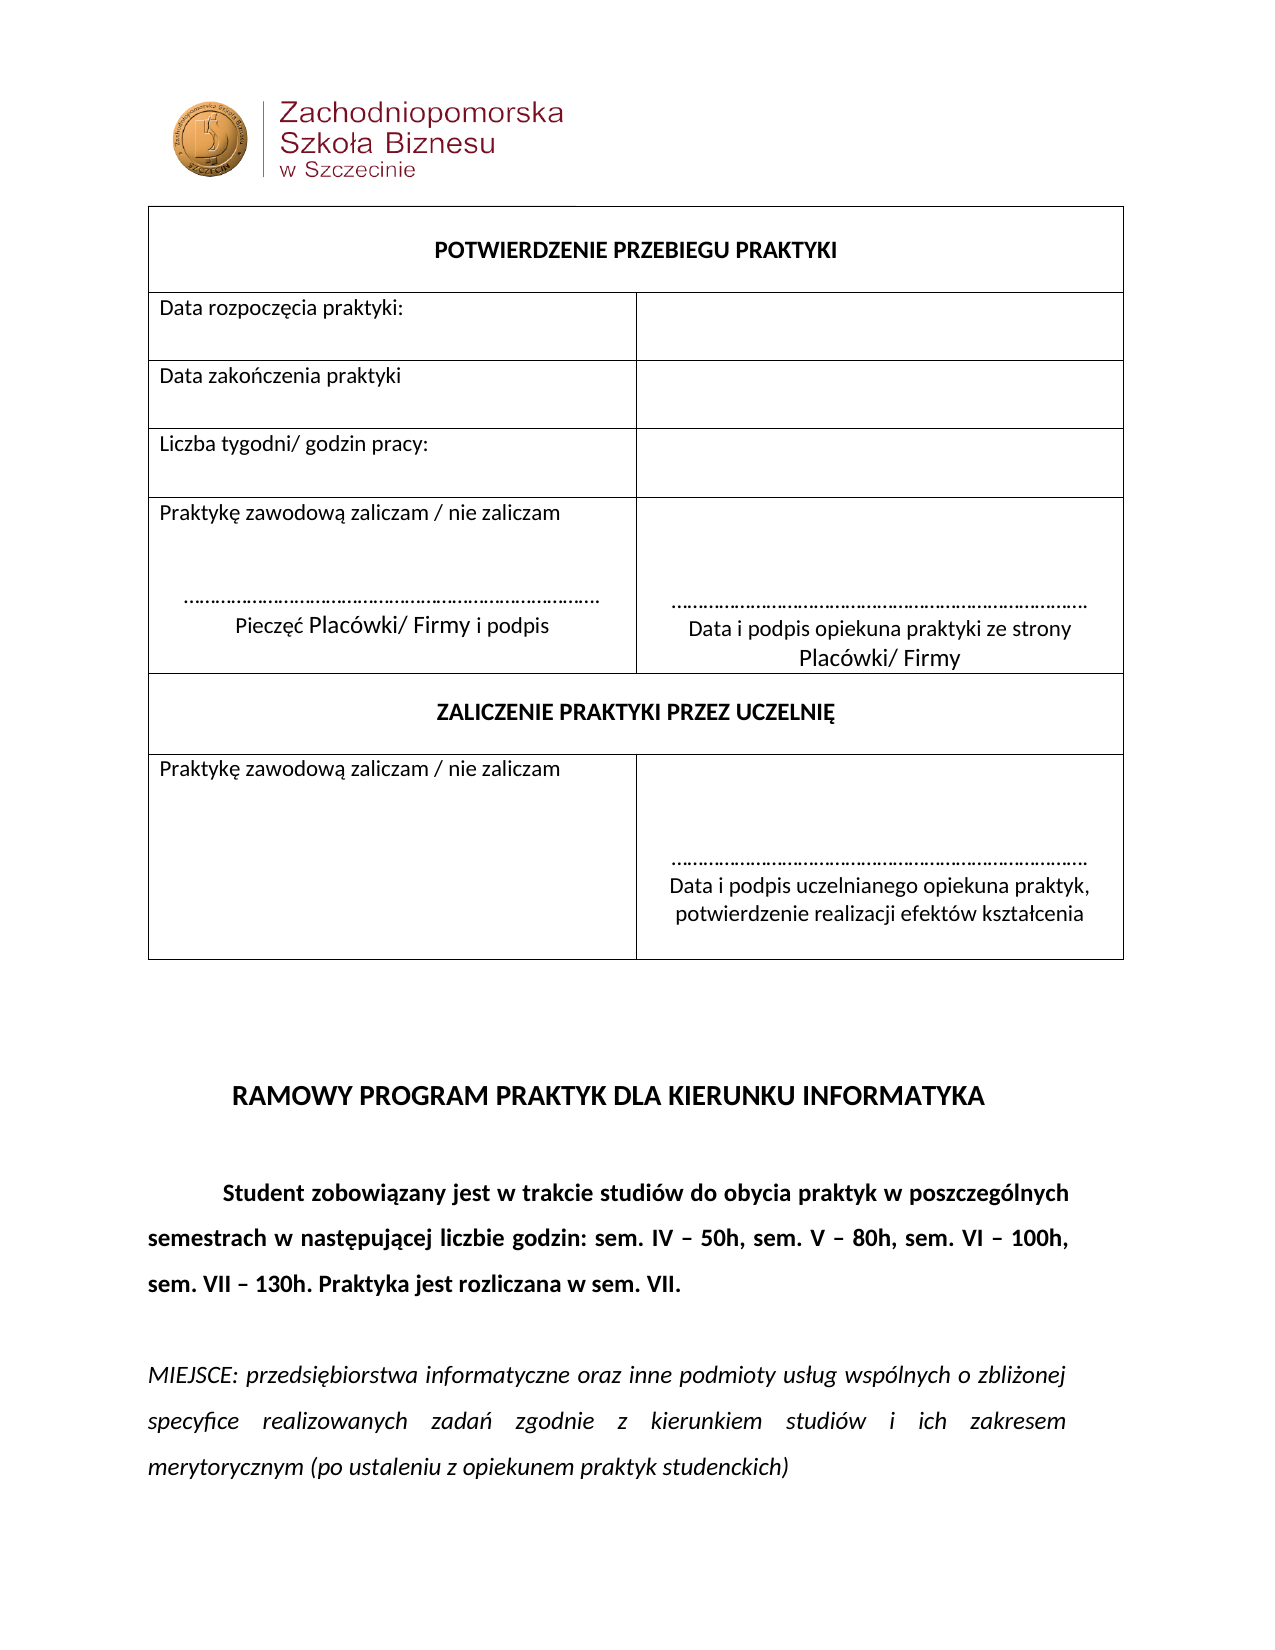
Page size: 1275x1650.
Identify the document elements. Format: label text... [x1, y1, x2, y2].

text Student zobowiązany jest w trakcie studiów do obycia praktyk w poszczególnych semestrach w następującej liczbie godzin: sem. IV – 50h, sem. V – 80h, sem. VI – 100h, sem. VII – 130h. Praktyka jest rozliczana w sem. VII. [148, 1177, 1070, 1299]
text RAMOWY PROGRAM PRAKTYK DLA KIERUNKU INFORMATYKA [148, 1077, 1070, 1113]
table_cell [637, 293, 1123, 360]
table_cell Data rozpoczęcia praktyki: [149, 293, 636, 360]
table_cell Data zakończenia praktyki [149, 361, 636, 428]
table_cell Praktykę zawodową zaliczam / nie zaliczam [149, 755, 636, 959]
picture [147, 73, 576, 206]
table_cell [637, 429, 1123, 497]
table_cell Praktykę zawodową zaliczam / nie zaliczam ……………………………………………………………………. Pieczęć Placówki/ Firmy i podpis [149, 498, 636, 672]
text MIEJSCE: przedsiębiorstwa informatyczne oraz inne podmioty usług wspólnych o zbliżonej specyfice realizowanych zadań zgodnie z kierunkiem studiów i ich zakresem merytorycznym (po ustaleniu z opiekunem praktyk studenckich) [148, 1359, 1070, 1482]
table_cell ……………………………………………………………………. Data i podpis uczelnianego opiekuna praktyk, potwierdzenie realizacji efektów kształcenia [637, 755, 1123, 959]
table_cell [637, 361, 1123, 428]
table_header POTWIERDZENIE PRZEBIEGU PRAKTYKI [149, 207, 1123, 292]
table_cell ZALICZENIE PRAKTYKI PRZEZ UCZELNIĘ [149, 674, 1123, 753]
table_cell Liczba tygodni/ godzin pracy: [149, 429, 636, 497]
table_cell ……………………………………………………………………. Data i podpis opiekuna praktyki ze strony Placówki/ Firmy [637, 498, 1123, 672]
